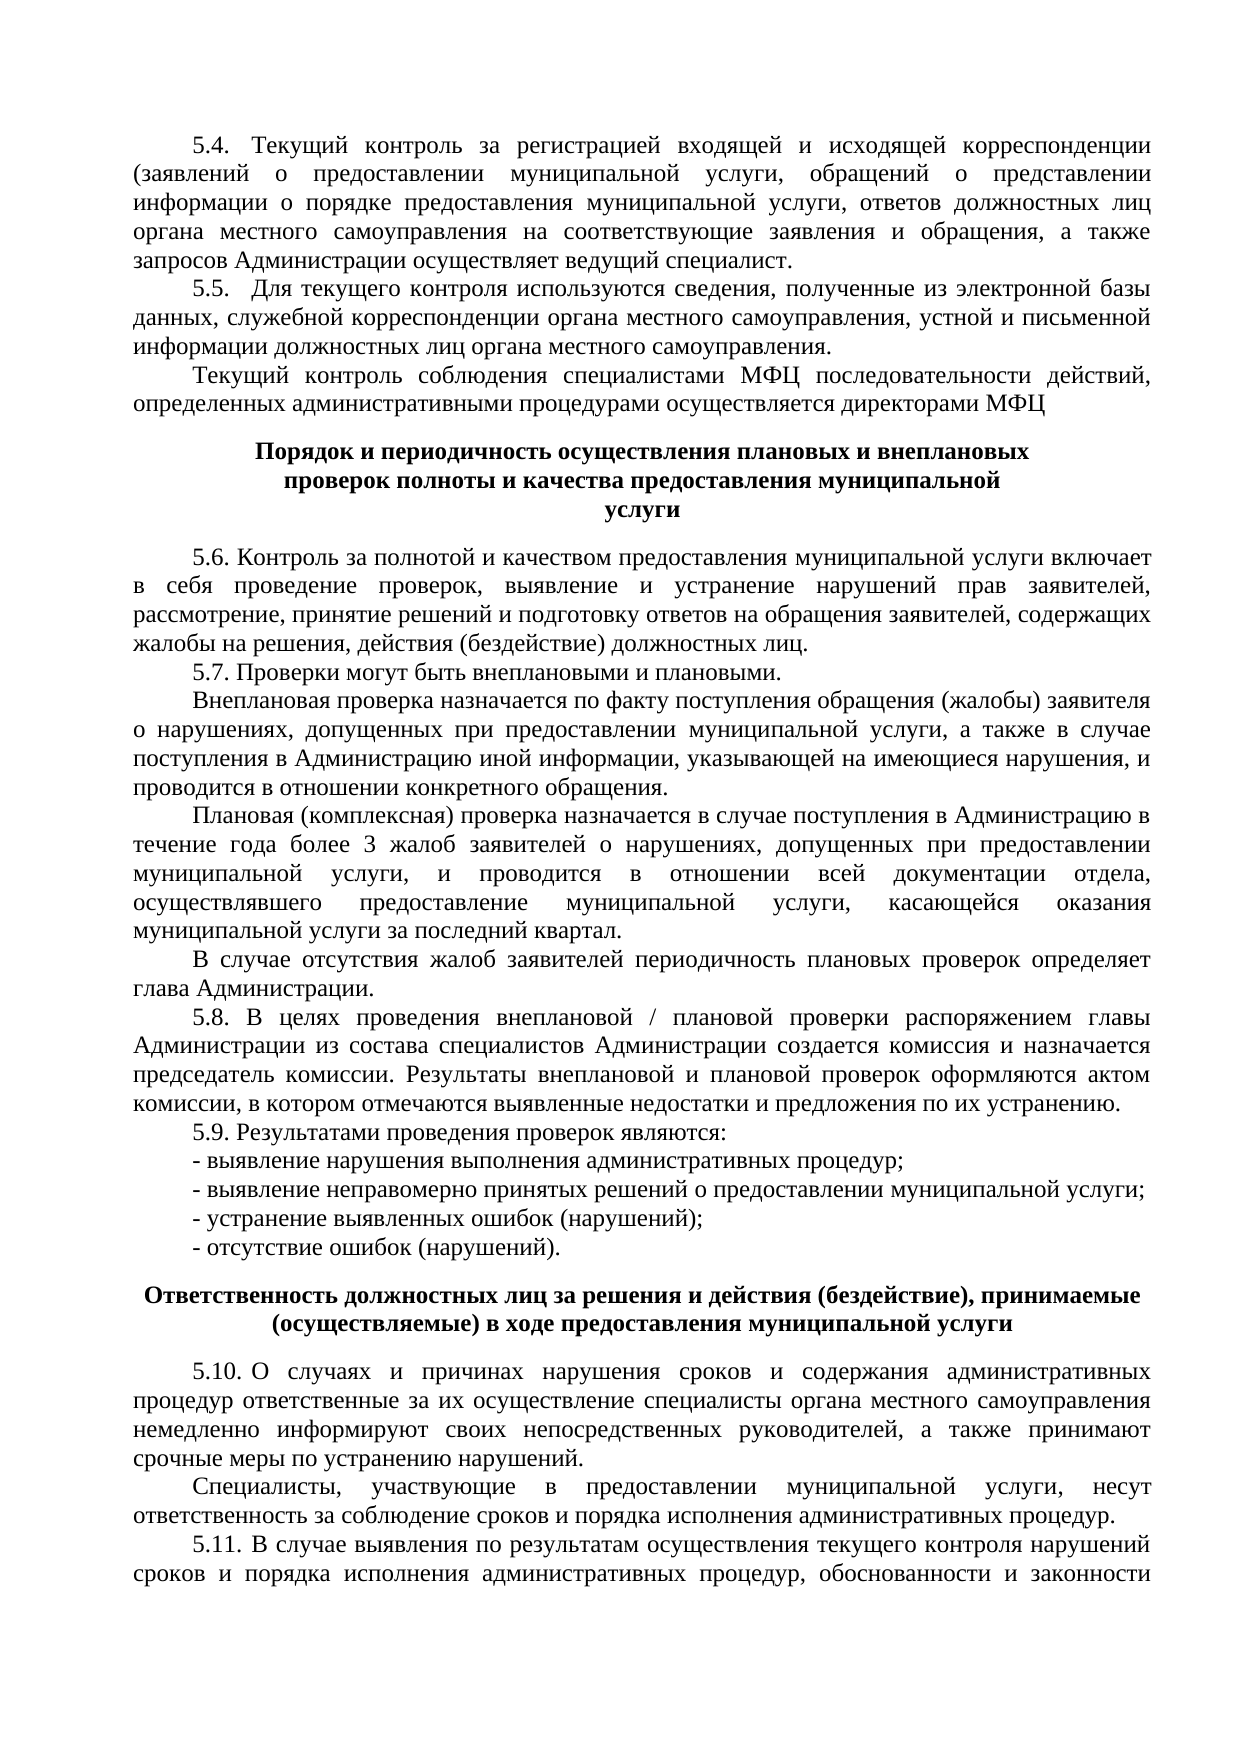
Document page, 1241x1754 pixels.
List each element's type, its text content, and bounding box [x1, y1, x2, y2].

text Текущий контроль соблюдения специалистами МФЦ последовательности действий, определенных административными процедурами осуществляется директорами МФЦ [133, 360, 1152, 417]
text Внеплановая проверка назначается по факту поступления обращения (жалобы) заявителя о нарушениях, допущенных при предоставлении муниципальной услуги, а также в случае поступления в Администрацию иной информации, указывающей на имеющиеся нарушения, и проводится в отношении конкретного обращения. [133, 686, 1152, 801]
text Плановая (комплексная) проверка назначается в случае поступления в Администрацию в течение года более 3 жалоб заявителей о нарушениях, допущенных при предоставлении муниципальной услуги, и проводится в отношении всей документации отдела, осуществлявшего предоставление муниципальной услуги, касающейся оказания муниципальной услуги за последний квартал. [133, 801, 1152, 944]
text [133, 1529, 1152, 1586]
text 5.4. Текущий контроль за регистрацией входящей и исходящей корреспонденции (заявлений о предоставлении муниципальной услуги, обращений о представлении информации о порядке предоставления муниципальной услуги, ответов должностных лиц органа местного самоуправления на соответствующие заявления и обращения, а также запросов Администрации осуществляет ведущий специалист. [133, 130, 1152, 273]
text - выявление неправомерно принятых решений о предоставлении муниципальной услуги; [133, 1174, 1152, 1203]
text 5.8. В целях проведения внеплановой / плановой проверки распоряжением главы Администрации из состава специалистов Администрации создается комиссия и назначается председатель комиссии. Результаты внеплановой и плановой проверок оформляются актом комиссии, в котором отмечаются выявленные недостатки и предложения по их устранению. [133, 1002, 1152, 1117]
text 5.7. Проверки могут быть внеплановыми и плановыми. [133, 657, 1152, 686]
text Ответственность должностных лиц за решения и действия (бездействие), принимаемые (осуществляемые) в ходе предоставления муниципальной услуги [133, 1280, 1152, 1337]
text проверок полноты и качества предоставления муниципальной [133, 465, 1152, 494]
text В случае отсутствия жалоб заявителей периодичность плановых проверок определяет глава Администрации. [133, 944, 1152, 1002]
text услуги [133, 494, 1152, 523]
text - устранение выявленных ошибок (нарушений); [133, 1203, 1152, 1232]
text 5.9. Результатами проведения проверок являются: [133, 1117, 1152, 1146]
text Специалисты, участвующие в предоставлении муниципальной услуги, несут ответственность за соблюдение сроков и порядка исполнения административных процедур. [133, 1471, 1152, 1529]
text 5.5. Для текущего контроля используются сведения, полученные из электронной базы данных, служебной корреспонденции органа местного самоуправления, устной и письменной информации должностных лиц органа местного самоуправления. [133, 273, 1152, 360]
text - выявление нарушения выполнения административных процедур; [133, 1146, 1152, 1174]
text 5.10. О случаях и причинах нарушения сроков и содержания административных процедур ответственные за их осуществление специалисты органа местного самоуправления немедленно информируют своих непосредственных руководителей, а также принимают срочные меры по устранению нарушений. [133, 1356, 1152, 1471]
text 5.6. Контроль за полнотой и качеством предоставления муниципальной услуги включает в себя проведение проверок, выявление и устранение нарушений прав заявителей, рассмотрение, принятие решений и подготовку ответов на обращения заявителей, содержащих жалобы на решения, действия (бездействие) должностных лиц. [133, 542, 1152, 657]
text - отсутствие ошибок (нарушений). [133, 1232, 1152, 1261]
text Порядок и периодичность осуществления плановых и внеплановых [133, 436, 1152, 465]
